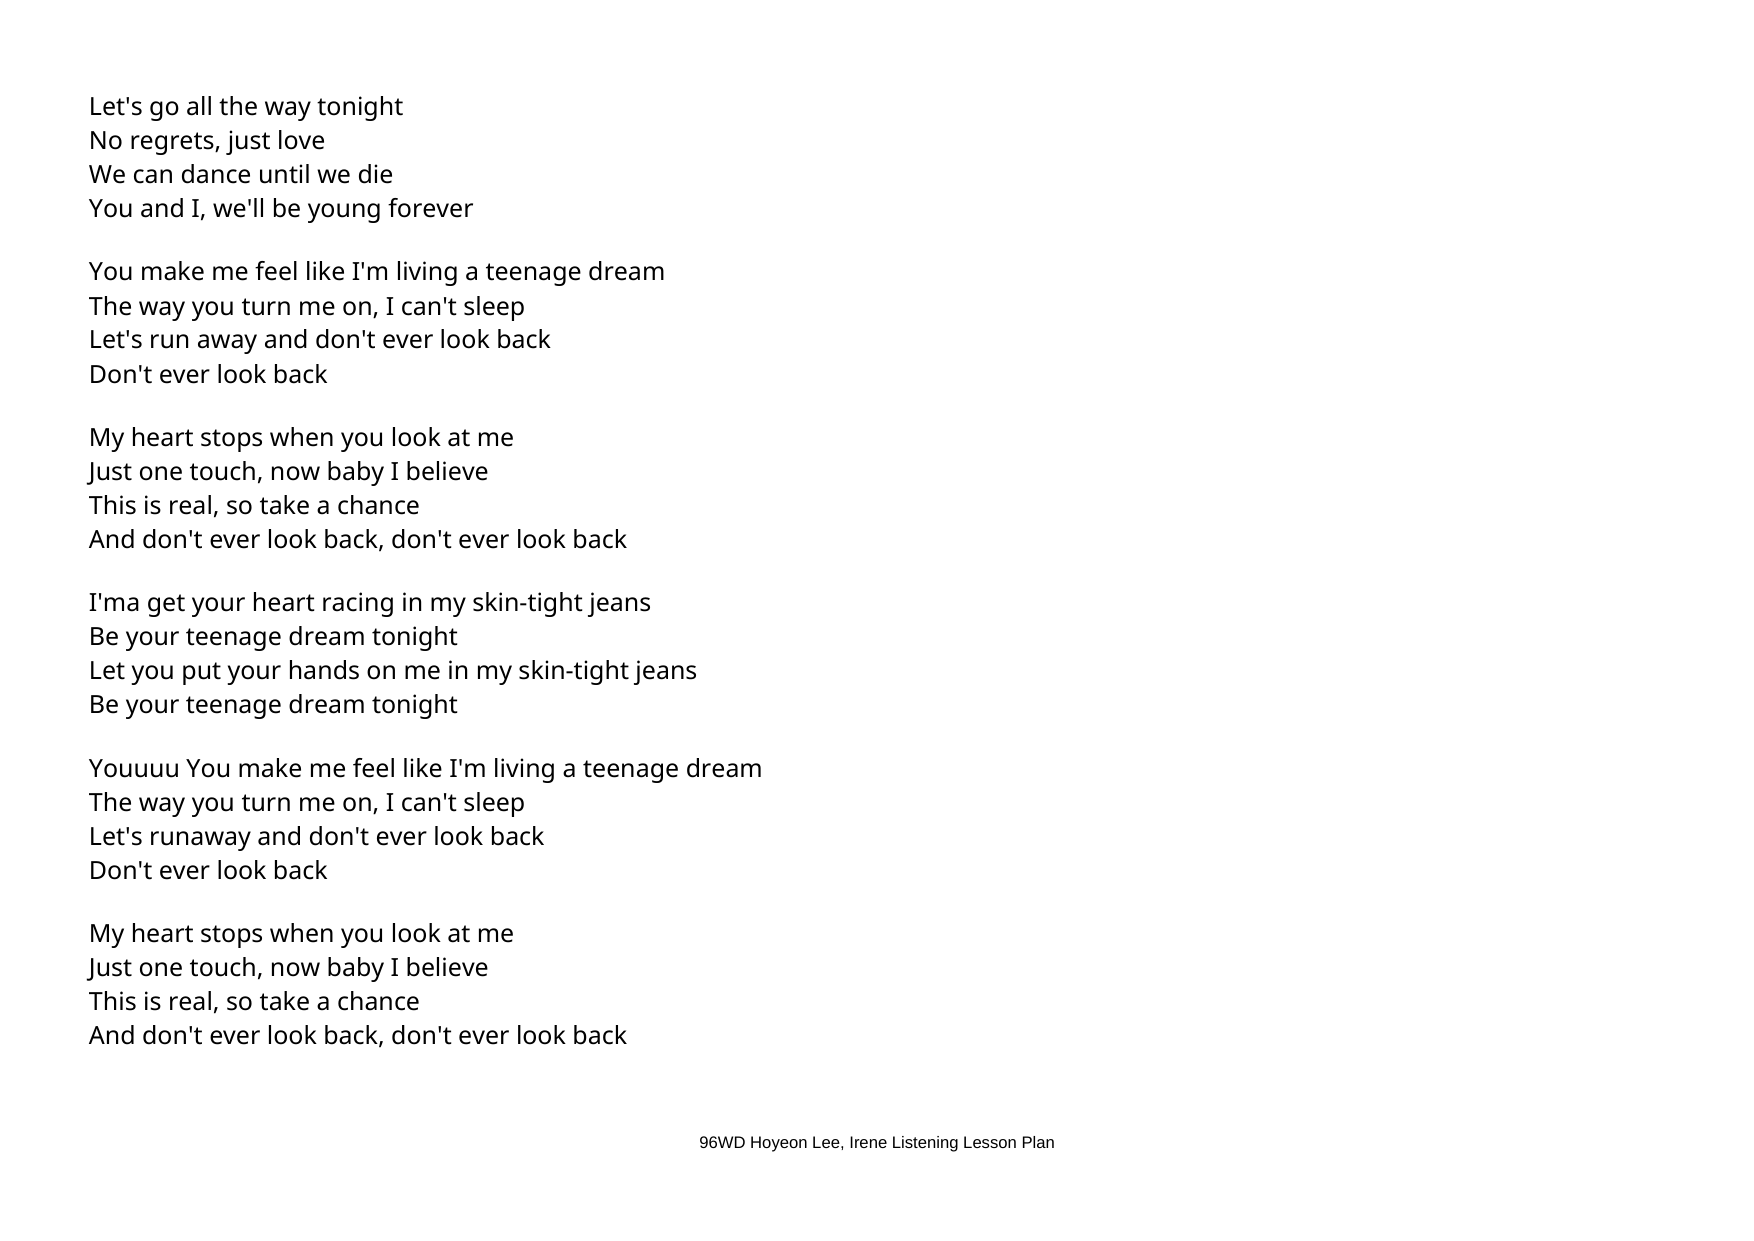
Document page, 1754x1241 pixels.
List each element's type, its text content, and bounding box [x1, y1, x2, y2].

text My heart stops when you look at me Just one touch, now baby I believe This is real, so take a chance And don't ever look back, don't ever look back [89, 916, 1665, 1052]
text Youuuu You make me feel like I'm living a teenage dream The way you turn me on, I can't sleep Let's runaway and don't ever look back Don't ever look back [89, 750, 1665, 887]
text You make me feel like I'm living a teenage dream The way you turn me on, I can't sleep Let's run away and don't ever look back Don't ever look back [89, 254, 1665, 390]
text My heart stops when you look at me Just one touch, now baby I believe This is real, so take a chance And don't ever look back, don't ever look back [89, 419, 1665, 556]
text I'ma get your heart racing in my skin-tight jeans Be your teenage dream tonight Let you put your hands on me in my skin-tight jeans Be your teenage dream tonight [89, 585, 1665, 721]
text Let's go all the way tonight No regrets, just love We can dance until we die You and I, we'll be young forever [89, 89, 1665, 225]
